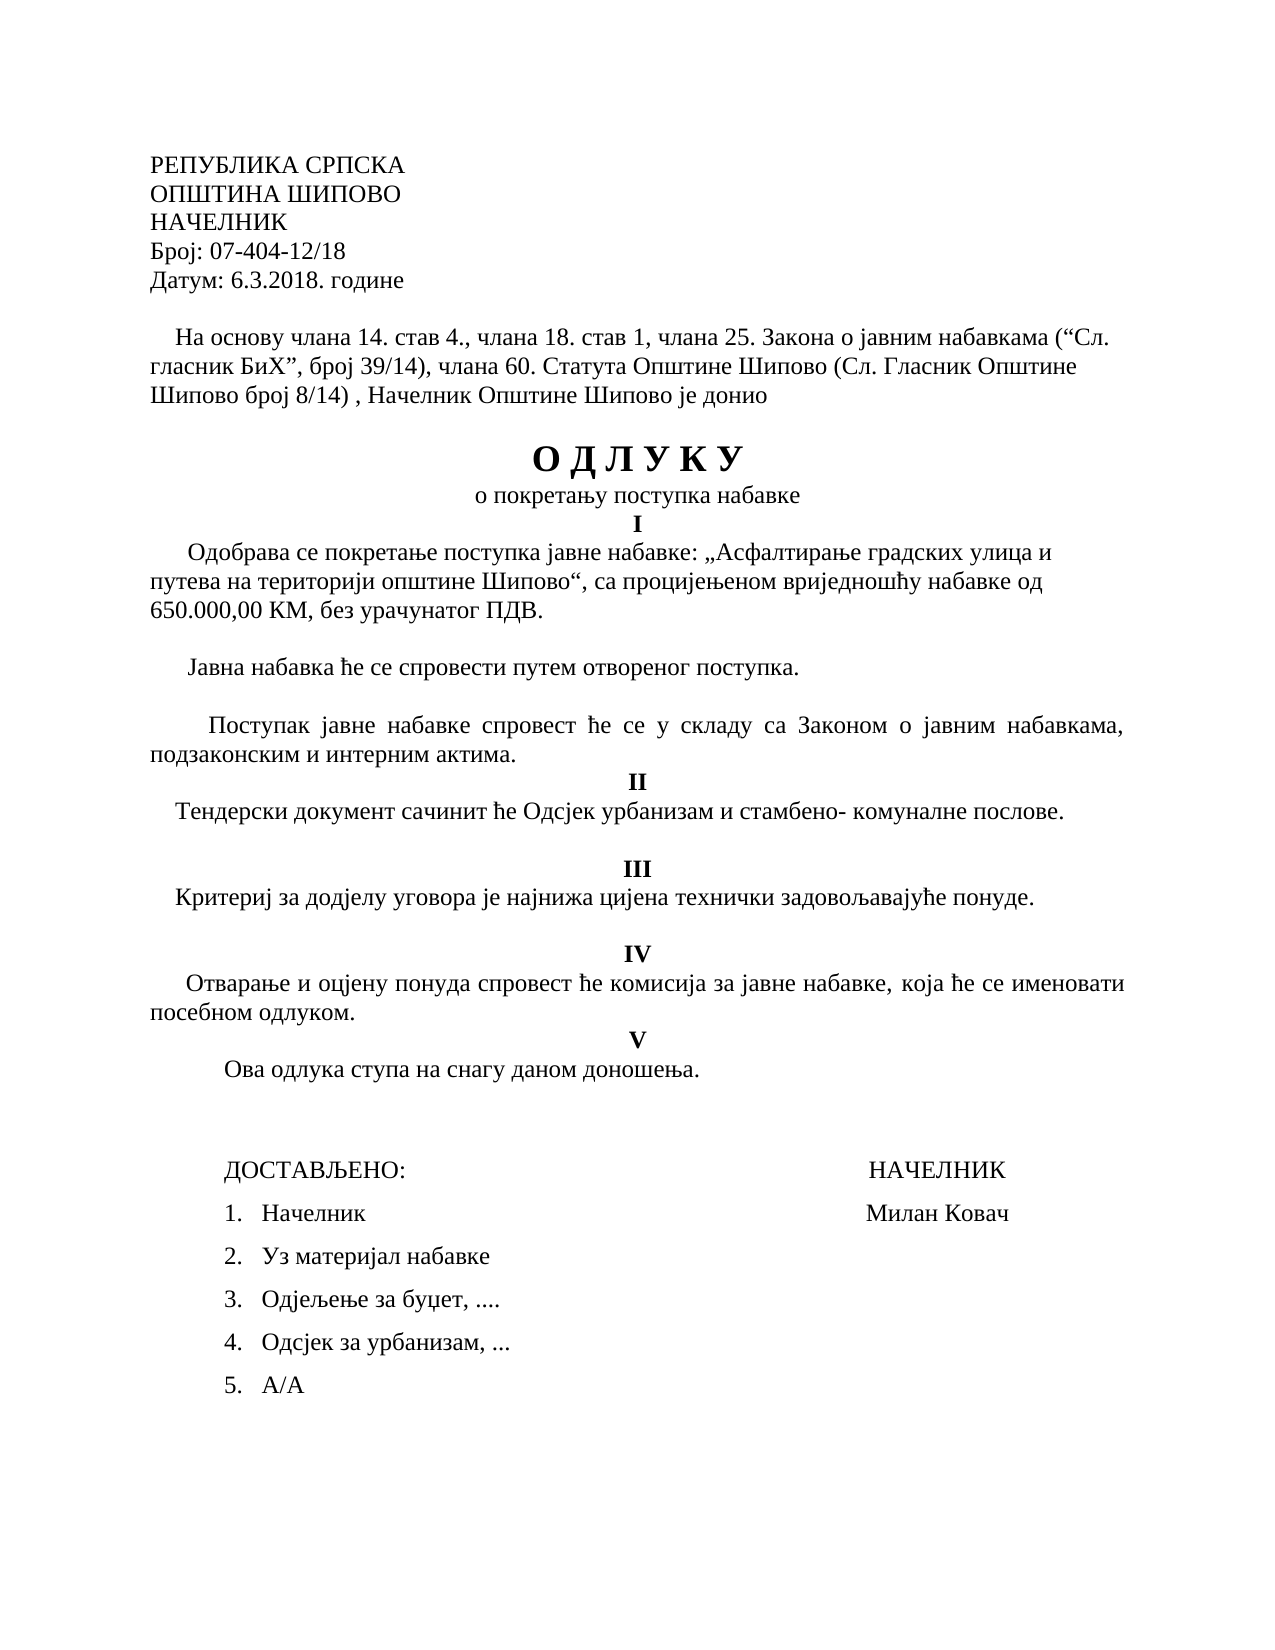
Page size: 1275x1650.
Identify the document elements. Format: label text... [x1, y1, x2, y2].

text II [150, 767, 1125, 796]
text Критериј за додјелу уговора је најнижа цијена технички задовољавајуће понуде. [150, 882, 1125, 911]
text На основу члана 14. став 4., члана 18. став 1, члана 25. Закона о јавним набавкама (“Сл. гласник БиХ”, број 39/14), члана 60. Статута Општине Шипово (Сл. Гласник Општине Шипово број 8/14) , Начелник Општине Шипово је донио [150, 322, 1125, 409]
text НАЧЕЛНИК [150, 207, 1125, 236]
text Број: 07-404-12/18 [150, 236, 1125, 265]
text I [150, 509, 1125, 537]
text V [150, 1025, 1125, 1054]
text Тендерски документ сачинит ће Одсјек урбанизам и стамбено- комуналне послове. [150, 796, 1125, 825]
list Одјељење за буџет, .... [224, 1284, 1125, 1313]
text Датум: 6.3.2018. године [150, 265, 1125, 294]
text Одобрава се покретање поступка јавне набавке: „Асфалтирање градских улица и путева на територији општине Шипово“, са процијењеном вриједношћу набавке од 650.000,00 КМ, без урачунатог ПДВ. [150, 537, 1125, 624]
text ОПШТИНА ШИПОВО [150, 179, 1125, 207]
list Одсјек за урбанизам, ... [224, 1327, 1125, 1356]
text Јавна набавка ће се спровести путем отвореног поступка. [150, 652, 1125, 681]
text Поступак јавне набавке спровест ће се у складу са Законом о јавним набавкама, подзаконским и интерним актима. [150, 710, 1125, 767]
text ДОСТАВЉЕНО: НАЧЕЛНИК [224, 1155, 1125, 1183]
text IV [150, 939, 1125, 968]
text Отварање и оцјену понуда спровест ће комисија за јавне набавке, која ће се имeновати посебном одлуком. [150, 968, 1125, 1025]
text О Д Л У К У [150, 437, 1125, 480]
list А/А [224, 1370, 1125, 1399]
text III [150, 854, 1125, 882]
text РЕПУБЛИКА СРПСКА [150, 150, 1125, 179]
list Уз материјал набавке [224, 1241, 1125, 1270]
text о покретању поступка набавке [150, 480, 1125, 509]
list Начелник Милан Ковач [224, 1198, 1125, 1227]
text Ова одлука ступа на снагу даном доношења. [150, 1054, 1125, 1083]
